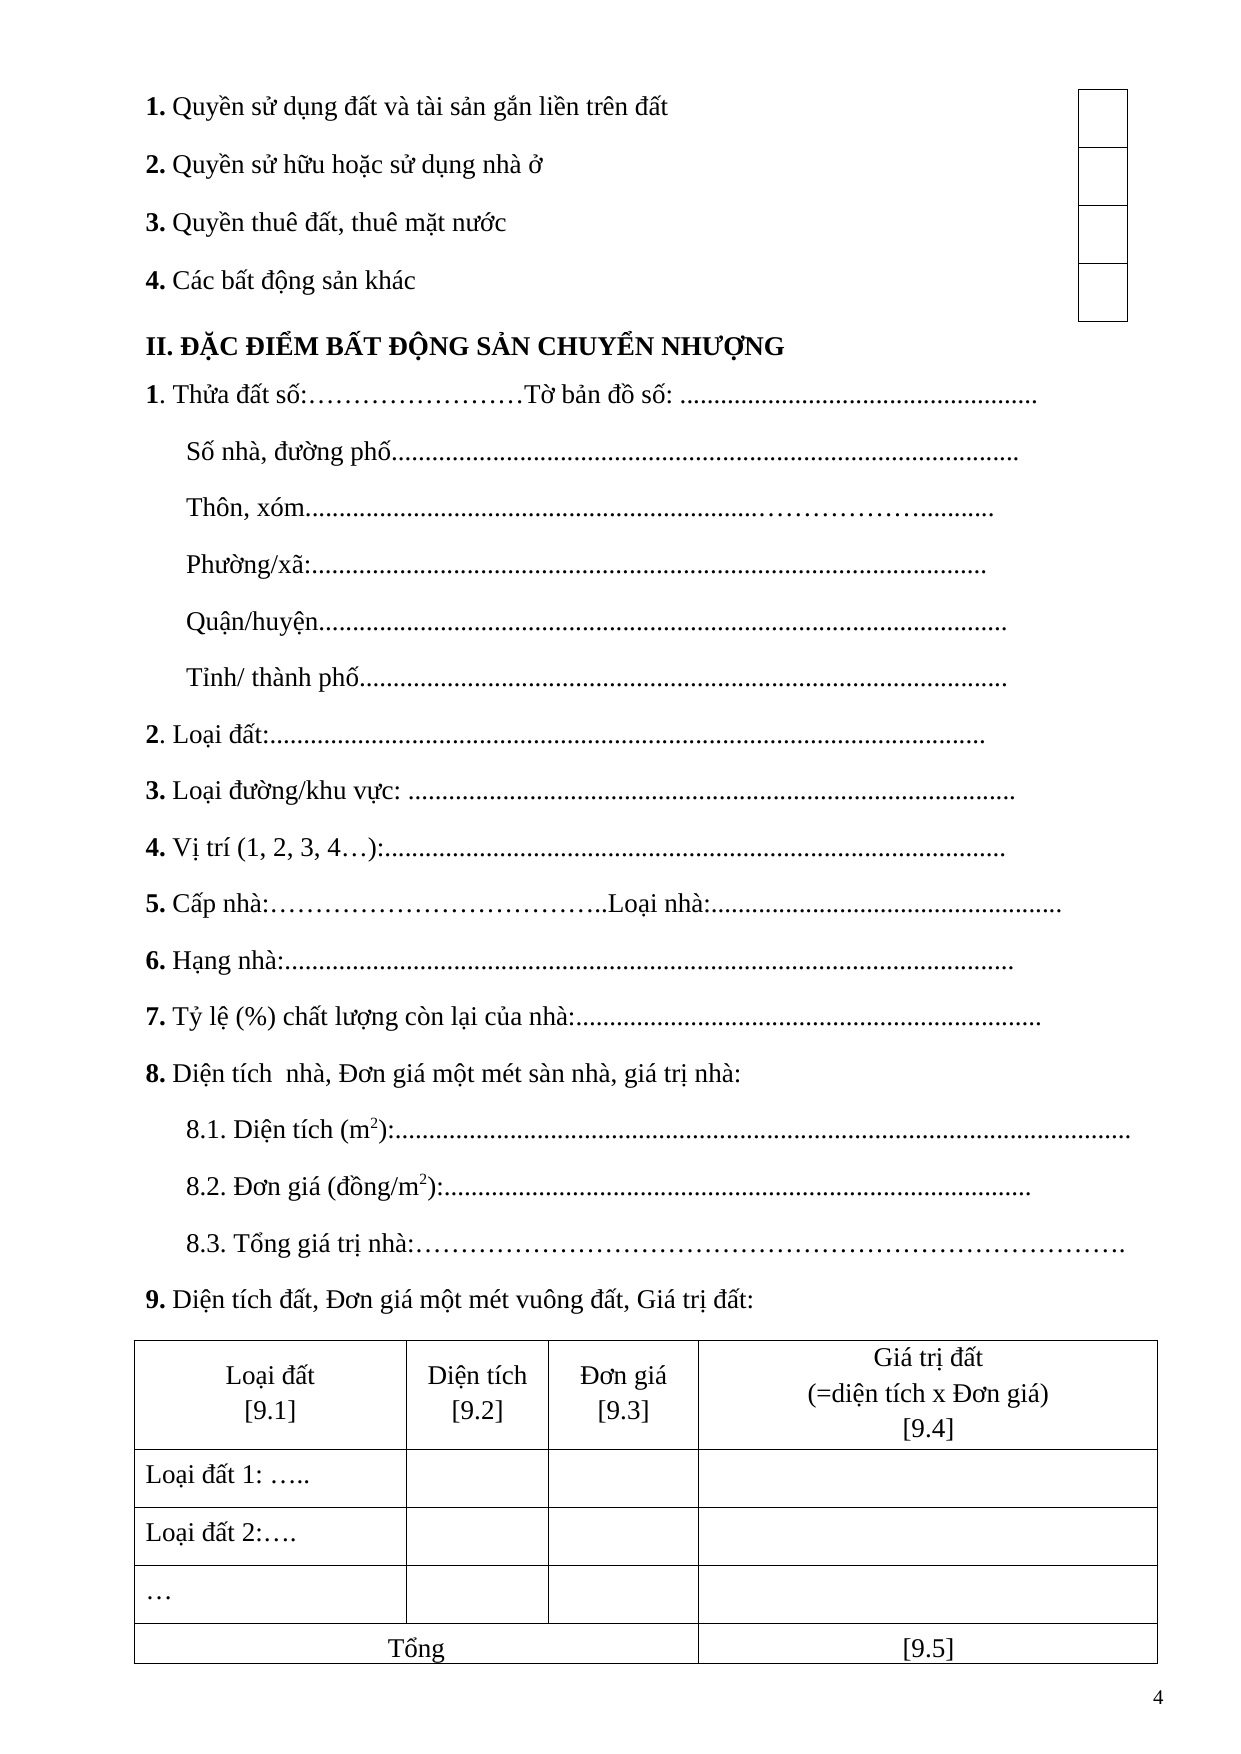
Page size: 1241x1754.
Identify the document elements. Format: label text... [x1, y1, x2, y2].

table_cell [549, 1450, 698, 1507]
table_cell [699, 1566, 1157, 1623]
table_cell [1079, 148, 1127, 205]
table_cell [699, 1450, 1157, 1507]
text 8.3. Tổng giá trị nhà:……………………………………………………………………. [145, 1227, 1156, 1258]
text 7. Tỷ lệ (%) chất lượng còn lại của nhà:..................................................................... [145, 1001, 1156, 1032]
text 9. Diện tích đất, Đơn giá một mét vuông đất, Giá trị đất: [145, 1283, 1156, 1314]
table_cell 4. Các bất động sản khác [134, 263, 1078, 321]
table_cell [407, 1450, 548, 1507]
text Thôn, xóm...................................................................………………........... [145, 491, 1156, 523]
table_cell [1079, 206, 1127, 263]
text Tỉnh/ thành phố................................................................................................ [145, 661, 1156, 692]
table_header [1079, 90, 1127, 147]
table_header Loại đất [9.1] [135, 1341, 406, 1448]
text 1. Thửa đất số:……………………Tờ bản đồ số: ..................................................... [145, 378, 1156, 409]
table_cell [699, 1508, 1157, 1564]
table_header Diện tích [9.2] [407, 1341, 548, 1448]
table_header Đơn giá [9.3] [549, 1341, 698, 1448]
table_cell … [135, 1566, 406, 1623]
table_cell [407, 1508, 548, 1564]
text 4. Vị trí (1, 2, 3, 4…):............................................................................................ [145, 831, 1156, 862]
table_cell 2. Quyền sử hữu hoặc sử dụng nhà ở [134, 147, 1078, 205]
table_cell 3. Quyền thuê đất, thuê mặt nước [134, 205, 1078, 263]
table_cell [407, 1566, 548, 1623]
table_cell [1079, 264, 1127, 321]
table_cell Tổng [135, 1624, 698, 1663]
text 8.2. Đơn giá (đồng/m2):....................................................................................... [145, 1170, 1156, 1201]
table_cell [549, 1566, 698, 1623]
table_header Giá trị đất (=diện tích x Đơn giá) [9.4] [699, 1341, 1157, 1448]
table_cell [9.5] [699, 1624, 1157, 1663]
text Phường/xã:.................................................................................................... [145, 548, 1156, 579]
text 8.1. Diện tích (m2):............................................................................................................. [145, 1114, 1156, 1145]
text Quận/huyện...................................................................................................... [145, 604, 1156, 636]
text II. ĐẶC ĐIỂM BẤT ĐỘNG SẢN CHUYỂN NHƯỢNG [145, 330, 1163, 361]
text Số nhà, đường phố............................................................................................. [145, 435, 1156, 466]
table_header 1. Quyền sử dụng đất và tài sản gắn liền trên đất [134, 89, 1078, 147]
text 8. Diện tích nhà, Đơn giá một mét sàn nhà, giá trị nhà: [145, 1057, 1156, 1088]
table_cell Loại đất 2:…. [135, 1508, 406, 1564]
table_cell [549, 1508, 698, 1564]
text 2. Loại đất:.......................................................................................................... [145, 718, 1156, 749]
text 6. Hạng nhà:............................................................................................................ [145, 944, 1156, 975]
text 3. Loại đường/khu vực: .......................................................................................... [145, 774, 1156, 805]
table_cell Loại đất 1: ….. [135, 1450, 406, 1507]
text 5. Cấp nhà:………………………………..Loại nhà:.................................................... [145, 887, 1156, 918]
